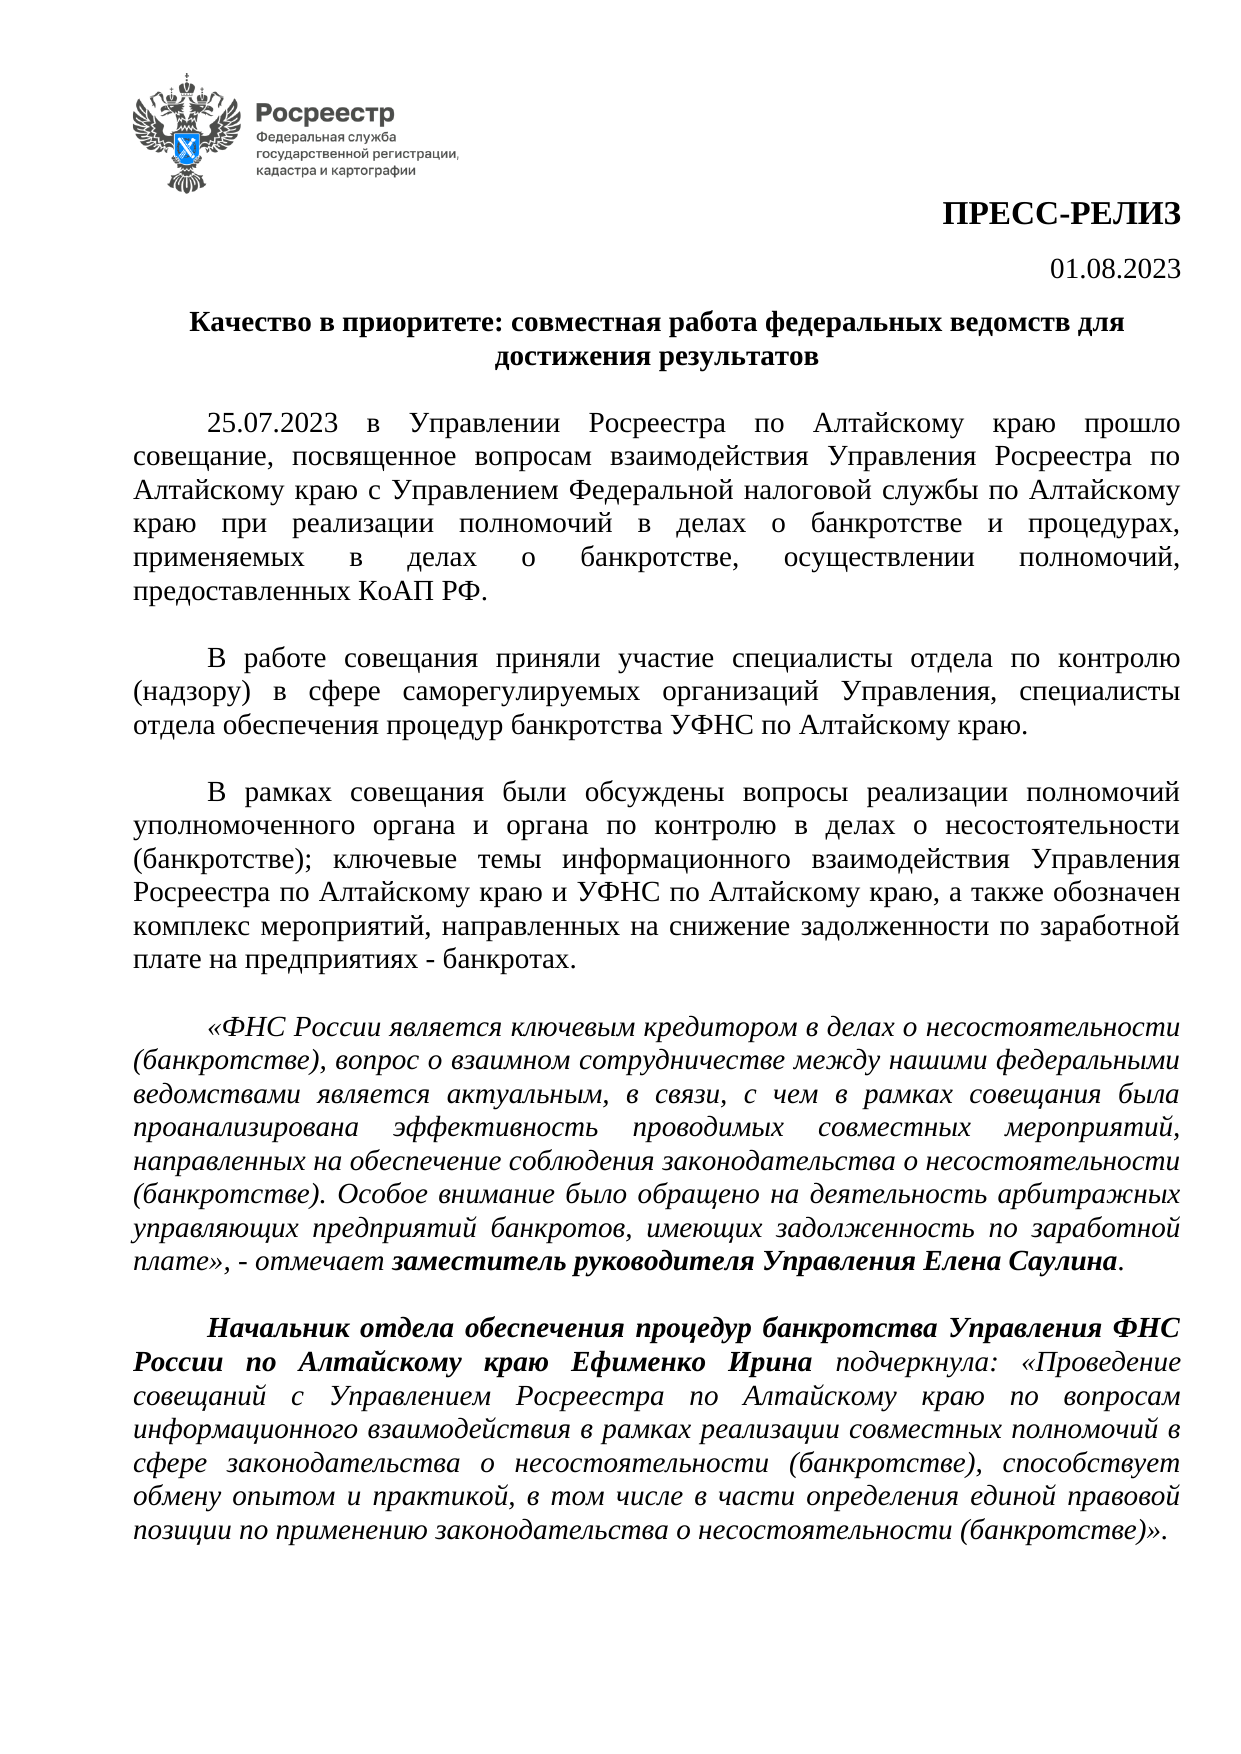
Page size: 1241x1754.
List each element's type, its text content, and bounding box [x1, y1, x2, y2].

picture [132, 73, 459, 194]
text 01.08.2023 [133, 252, 1181, 285]
text «ФНС России является ключевым кредитором в делах о несостоятельности (банкротстве), вопрос о взаимном сотрудничестве между нашими федеральными ведомствами является актуальным, в связи, с чем в рамках совещания была проанализирована эффективность проводимых совместных мероприятий, направленных на обеспечение соблюдения законодательства о несостоятельности (банкротстве). Особое внимание было обращено на деятельность арбитражных управляющих предприятий банкротов, имеющих задолженность по заработной плате», - отмечает заместитель руководителя Управления Елена Саулина. [133, 1009, 1181, 1277]
text Качество в приоритете: совместная работа федеральных ведомств для достижения результатов [133, 304, 1181, 371]
text Начальник отдела обеспечения процедур банкротства Управления ФНС России по Алтайскому краю Ефименко Ирина подчеркнула: «Проведение совещаний с Управлением Росреестра по Алтайскому краю по вопросам информационного взаимодействия в рамках реализации совместных полномочий в сфере законодательства о несостоятельности (банкротстве), способствует обмену опытом и практикой, в том числе в части определения единой правовой позиции по применению законодательства о несостоятельности (банкротстве)». [133, 1311, 1181, 1545]
text 25.07.2023 в Управлении Росреестра по Алтайскому краю прошло совещание, посвященное вопросам взаимодействия Управления Росреестра по Алтайскому краю с Управлением Федеральной налоговой службы по Алтайскому краю при реализации полномочий в делах о банкротстве и процедурах, применяемых в делах о банкротстве, осуществлении полномочий, предоставленных КоАП РФ. [133, 405, 1181, 606]
text ПРЕСС-РЕЛИЗ [133, 193, 1181, 232]
text В работе совещания приняли участие специалисты отдела по контролю (надзору) в сфере саморегулируемых организаций Управления, специалисты отдела обеспечения процедур банкротства УФНС по Алтайскому краю. [133, 640, 1181, 740]
text В рамках совещания были обсуждены вопросы реализации полномочий уполномоченного органа и органа по контролю в делах о несостоятельности (банкротстве); ключевые темы информационного взаимодействия Управления Росреестра по Алтайскому краю и УФНС по Алтайскому краю, а также обозначен комплекс мероприятий, направленных на снижение задолженности по заработной плате на предприятиях - банкротах. [133, 774, 1181, 975]
